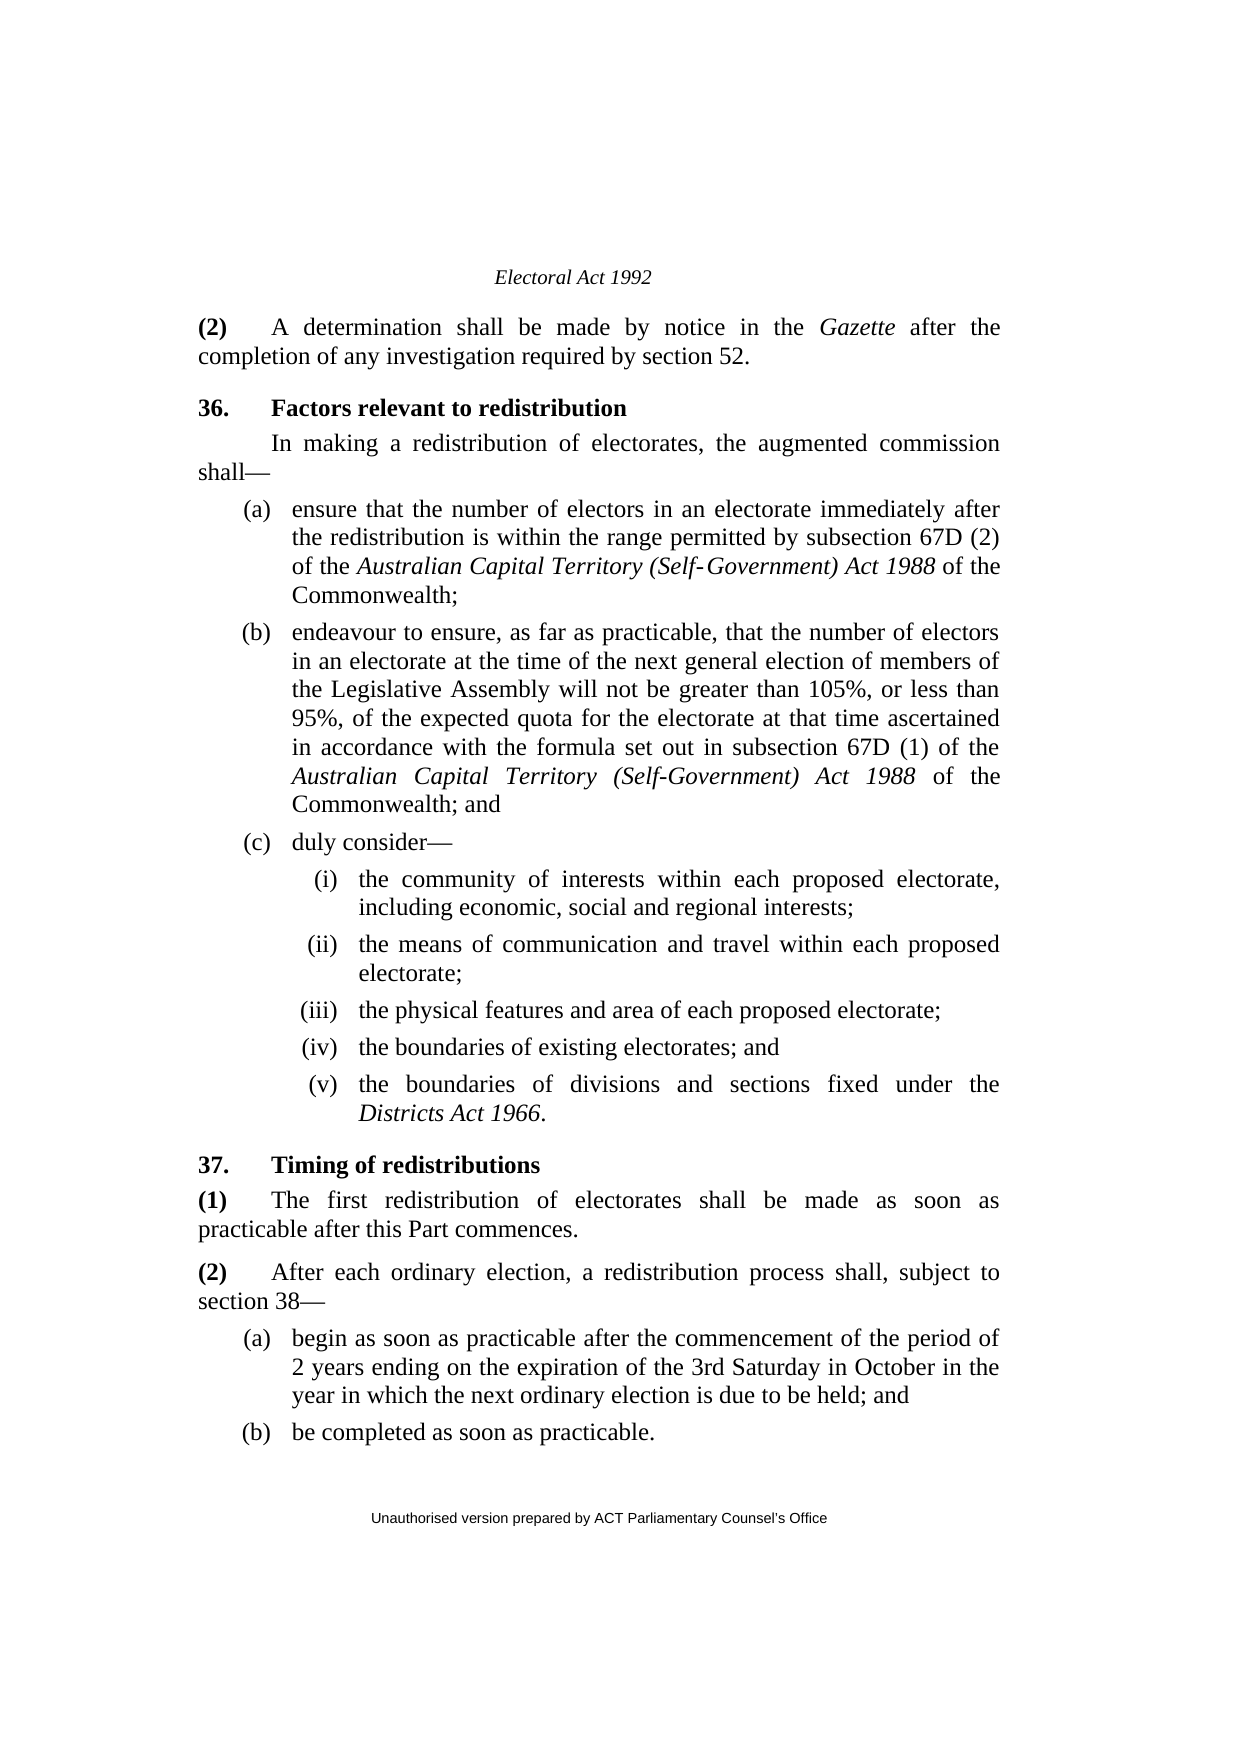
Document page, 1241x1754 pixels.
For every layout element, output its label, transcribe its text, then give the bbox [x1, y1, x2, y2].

text (a) begin as soon as practicable after the commencement of the period of 2 years ending on the expiration of the 3rd Saturday in October in the year in which the next ordinary election is due to be held; and [198, 1323, 1001, 1409]
text 37. Timing of redistributions [198, 1150, 1001, 1179]
text (b) be completed as soon as practicable. [198, 1417, 1001, 1446]
text (b) endeavour to ensure, as far as practicable, that the number of electors in an electorate at the time of the next general election of members of the Legislative Assembly will not be greater than 105%, or less than 95%, of the expected quota for the electorate at that time ascertained in accordance with the formula set out in subsection 67D (1) of the Australian Capital Territory (Self-Government) Act 1988 of the Commonwealth; and [198, 617, 1001, 818]
text In making a redistribution of electorates, the augmented commission shall— [198, 428, 1001, 485]
text (i) the community of interests within each proposed electorate, including economic, social and regional interests; [198, 864, 1001, 921]
text (iv) the boundaries of existing electorates; and [198, 1032, 1001, 1061]
text (ii) the means of communication and travel within each proposed electorate; [198, 929, 1001, 987]
text (c) duly consider— [198, 827, 1001, 855]
text (v) the boundaries of divisions and sections fixed under the Districts Act 1966. [198, 1069, 1001, 1127]
text 36. Factors relevant to redistribution [198, 393, 1001, 422]
text (iii) the physical features and area of each proposed electorate; [198, 995, 1001, 1024]
text (2) After each ordinary election, a redistribution process shall, subject to section 38— [198, 1257, 1001, 1314]
text (1) The first redistribution of electorates shall be made as soon as practicable after this Part commences. [198, 1185, 1001, 1242]
text (a) ensure that the number of electors in an electorate immediately after the redistribution is within the range permitted by subsection 67D (2) of the Australian Capital Territory (Self-Government) Act 1988 of the Commonwealth; [198, 494, 1001, 609]
text (2) A determination shall be made by notice in the Gazette after the completion of any investigation required by section 52. [198, 312, 1001, 370]
